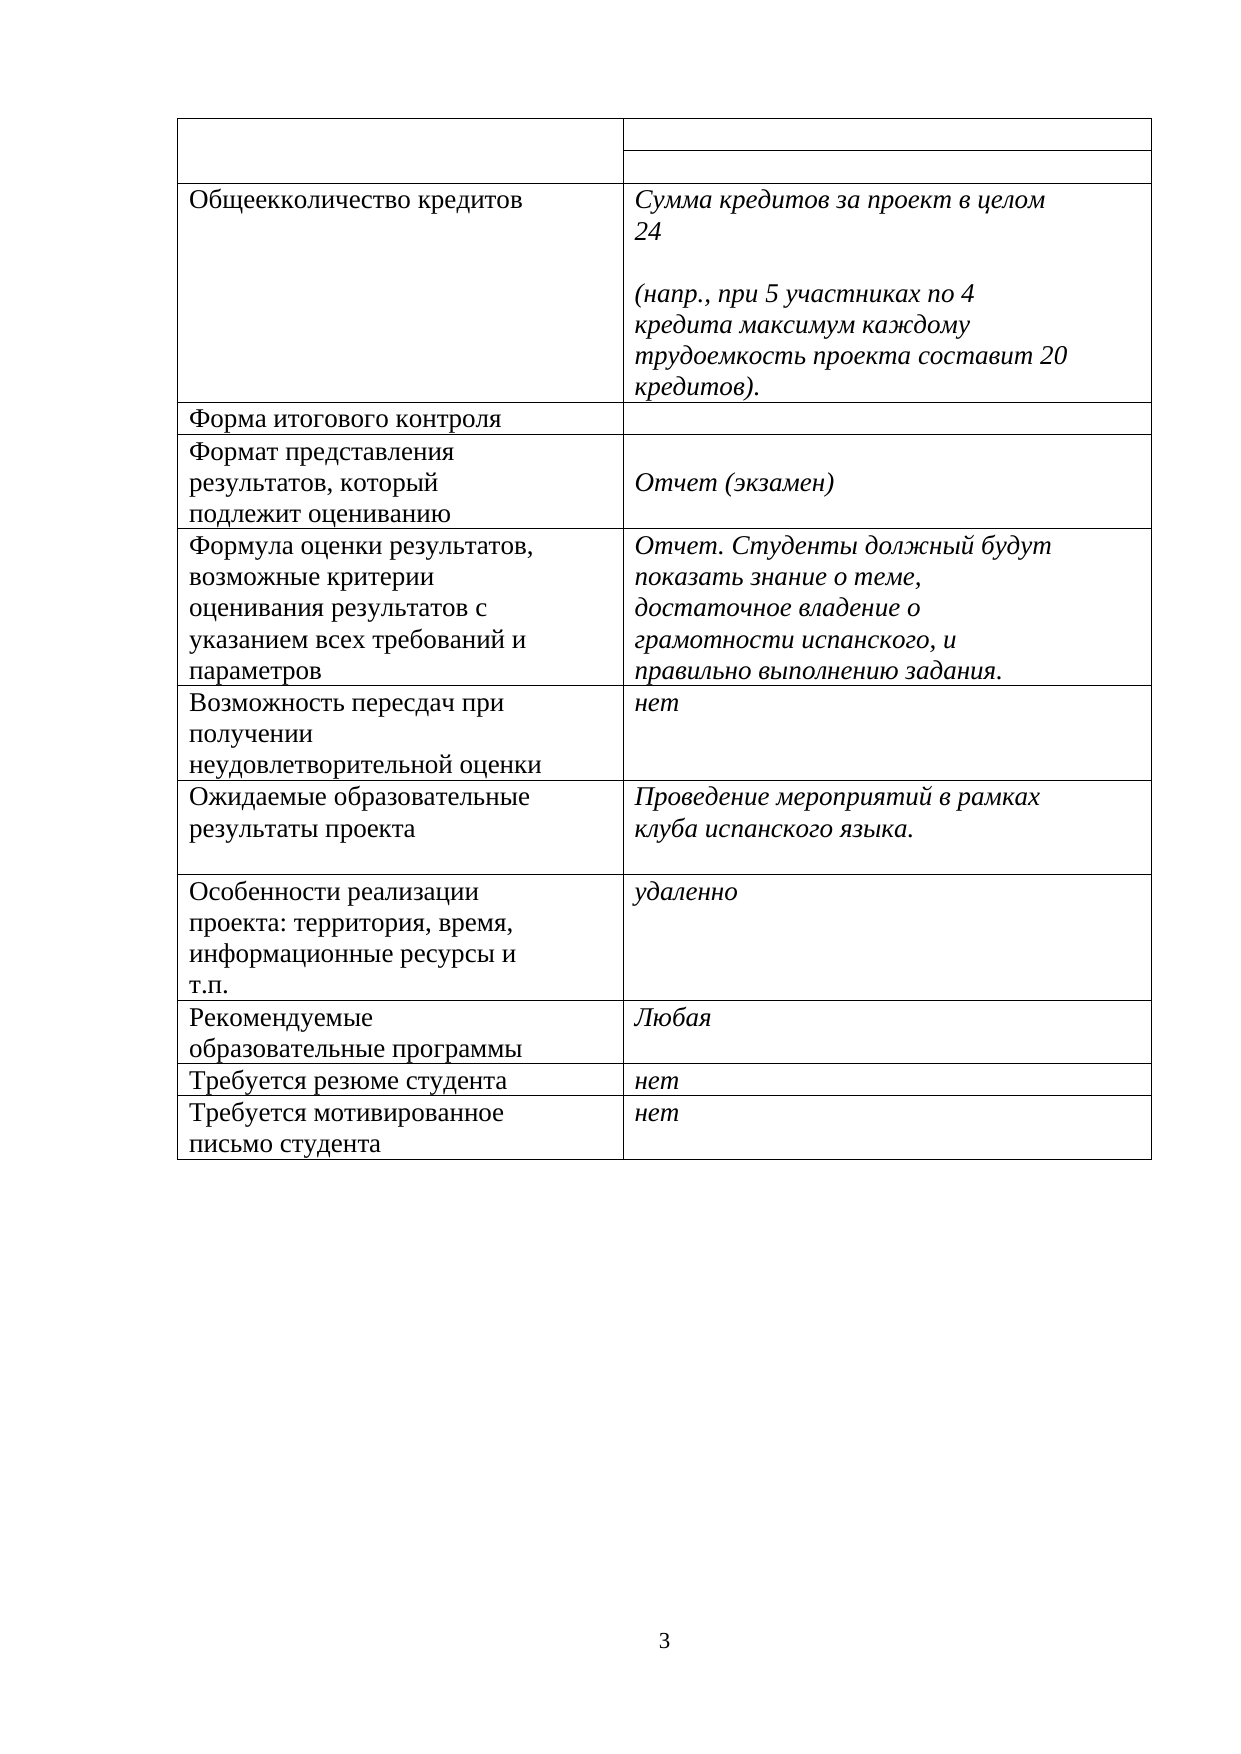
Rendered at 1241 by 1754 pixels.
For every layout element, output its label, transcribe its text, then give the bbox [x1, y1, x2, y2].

table_cell нет [624, 686, 1151, 779]
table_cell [178, 119, 623, 182]
table_cell Рекомендуемые образовательные программы [178, 1001, 623, 1063]
table_cell Ожидаемые образовательные результаты проекта [178, 781, 623, 874]
table_cell [624, 403, 1151, 434]
table_cell [624, 151, 1151, 182]
table_cell Общеекколичество кредитов [178, 184, 623, 402]
table_cell нет [624, 1096, 1151, 1158]
table_cell Проведение мероприятий в рамках клуба испанского языка. [624, 781, 1151, 874]
table_cell Форма итогового контроля [178, 403, 623, 434]
table_cell Возможность пересдач при получении неудовлетворительной оценки [178, 686, 623, 779]
table_cell удаленно [624, 875, 1151, 999]
table_cell Сумма кредитов за проект в целом 24 (напр., при 5 участниках по 4 кредита максимум каждому трудоемкость проекта составит 20 кредитов). [624, 184, 1151, 402]
table_cell Формула оценки результатов, возможные критерии оценивания результатов с указанием всех требований и параметров [178, 529, 623, 685]
table_cell Отчет (экзамен) [624, 435, 1151, 528]
table_cell Формат представления результатов, который подлежит оцениванию [178, 435, 623, 528]
table_cell Требуется мотивированное письмо студента [178, 1096, 623, 1158]
table_cell нет [624, 1064, 1151, 1095]
table_cell Особенности реализации проекта: территория, время, информационные ресурсы и т.п. [178, 875, 623, 999]
table_cell Любая [624, 1001, 1151, 1063]
table_cell Отчет. Студенты должный будут показать знание о теме, достаточное владение о грамотности испанского, и правильно выполнению задания. [624, 529, 1151, 685]
table_cell [624, 119, 1151, 150]
table_cell Требуется резюме студента [178, 1064, 623, 1095]
